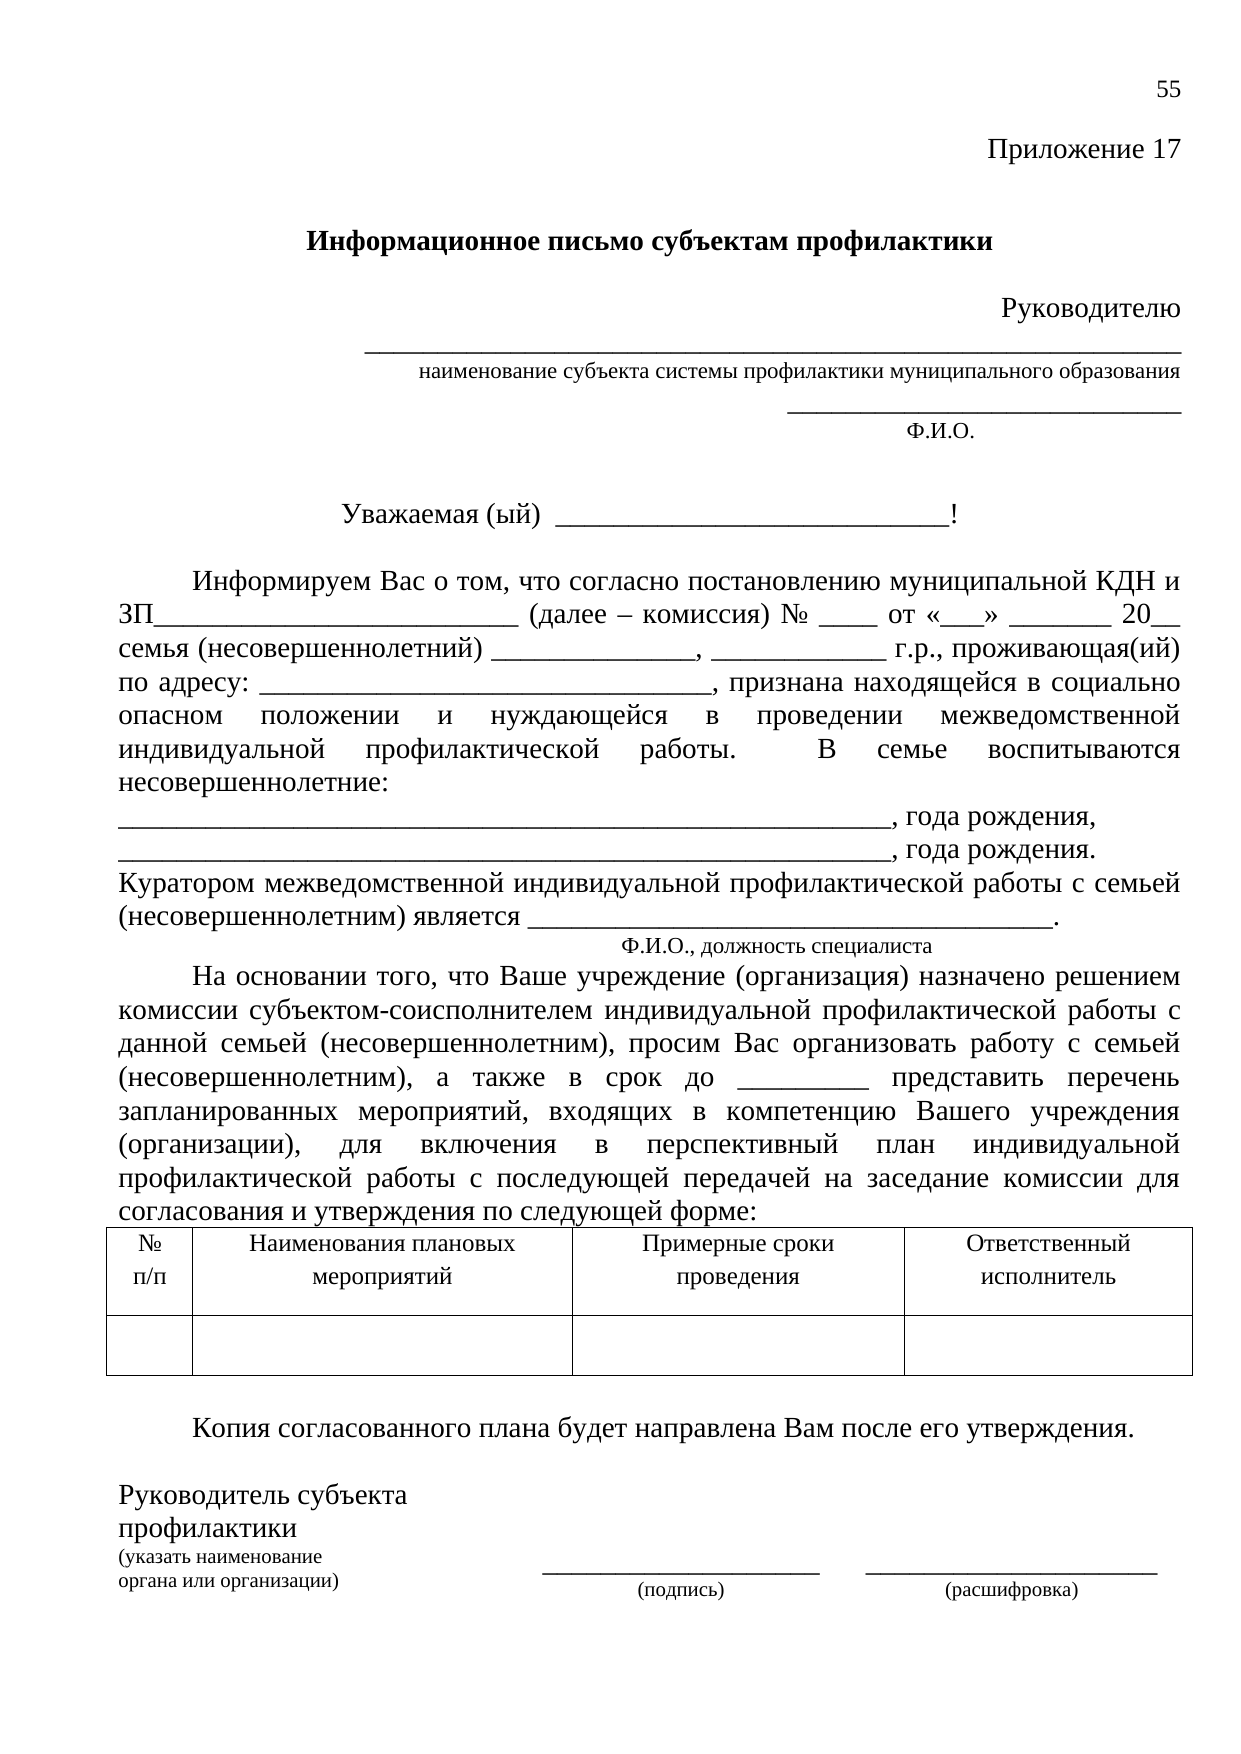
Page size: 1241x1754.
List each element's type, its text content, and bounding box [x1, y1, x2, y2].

table_header № п/п [107, 1228, 192, 1315]
table_header ____________________ [831, 1477, 1192, 1577]
text ________________________________________________________ [118, 323, 1181, 357]
text Информационное письмо субъектам профилактики [118, 223, 1181, 256]
text ___________________________ [118, 383, 1181, 417]
text На основании того, что Ваше учреждение (организация) назначено решением комиссии субъектом-соисполнителем индивидуальной профилактической работы с данной семьей (несовершеннолетним), просим Вас организовать работу с семьей (несовершеннолетним), а также в срок до _________ представить перечень запланированных мероприятий, входящих в компетенцию Вашего учреждения (организации), для включения в перспективный план индивидуальной профилактической работы с последующей передачей на заседание комиссии для согласования и утверждения по следующей форме: [118, 958, 1181, 1227]
text Приложение 17 [118, 131, 1181, 165]
table_header ___________________ [531, 1477, 831, 1577]
text Информируем Вас о том, что согласно постановлению муниципальной КДН и ЗП_________________________ (далее – комиссия) № ____ от «___» _______ 20__ семья (несовершеннолетний) ______________, ____________ г.р., проживающая(ий) по адресу: _______________________________, признана находящейся в социально опасном положении и нуждающейся в проведении межведомственной индивидуальной профилактической работы. В семье воспитываются несовершеннолетние: [118, 563, 1181, 798]
text Копия согласованного плана будет направлена Вам после его утверждения. [118, 1410, 1181, 1443]
table_header Ответственный исполнитель [905, 1228, 1192, 1315]
text _____________________________________________________, года рождения. [118, 831, 1181, 865]
text _____________________________________________________, года рождения, [118, 798, 1181, 831]
text Уважаемая (ый) ___________________________! [118, 496, 1181, 529]
text Руководителю [118, 290, 1181, 323]
table_cell [107, 1316, 192, 1375]
text наименование субъекта системы профилактики муниципального образования [118, 357, 1181, 383]
text Ф.И.О., должность специалиста [118, 932, 1181, 958]
table_cell [573, 1316, 904, 1375]
text Куратором межведомственной индивидуальной профилактической работы с семьей (несовершеннолетним) является ____________________________________. [118, 865, 1181, 932]
table_cell (подпись) [531, 1578, 831, 1635]
table_header Руководитель субъекта профилактики (указать наименование органа или организации) [107, 1477, 531, 1635]
text Ф.И.О. [118, 417, 1181, 443]
table_header Наименования плановых мероприятий [193, 1228, 572, 1315]
table_cell [193, 1316, 572, 1375]
table_header Примерные сроки проведения [573, 1228, 904, 1315]
table_cell [905, 1316, 1192, 1375]
table_cell (расшифровка) [831, 1578, 1192, 1635]
